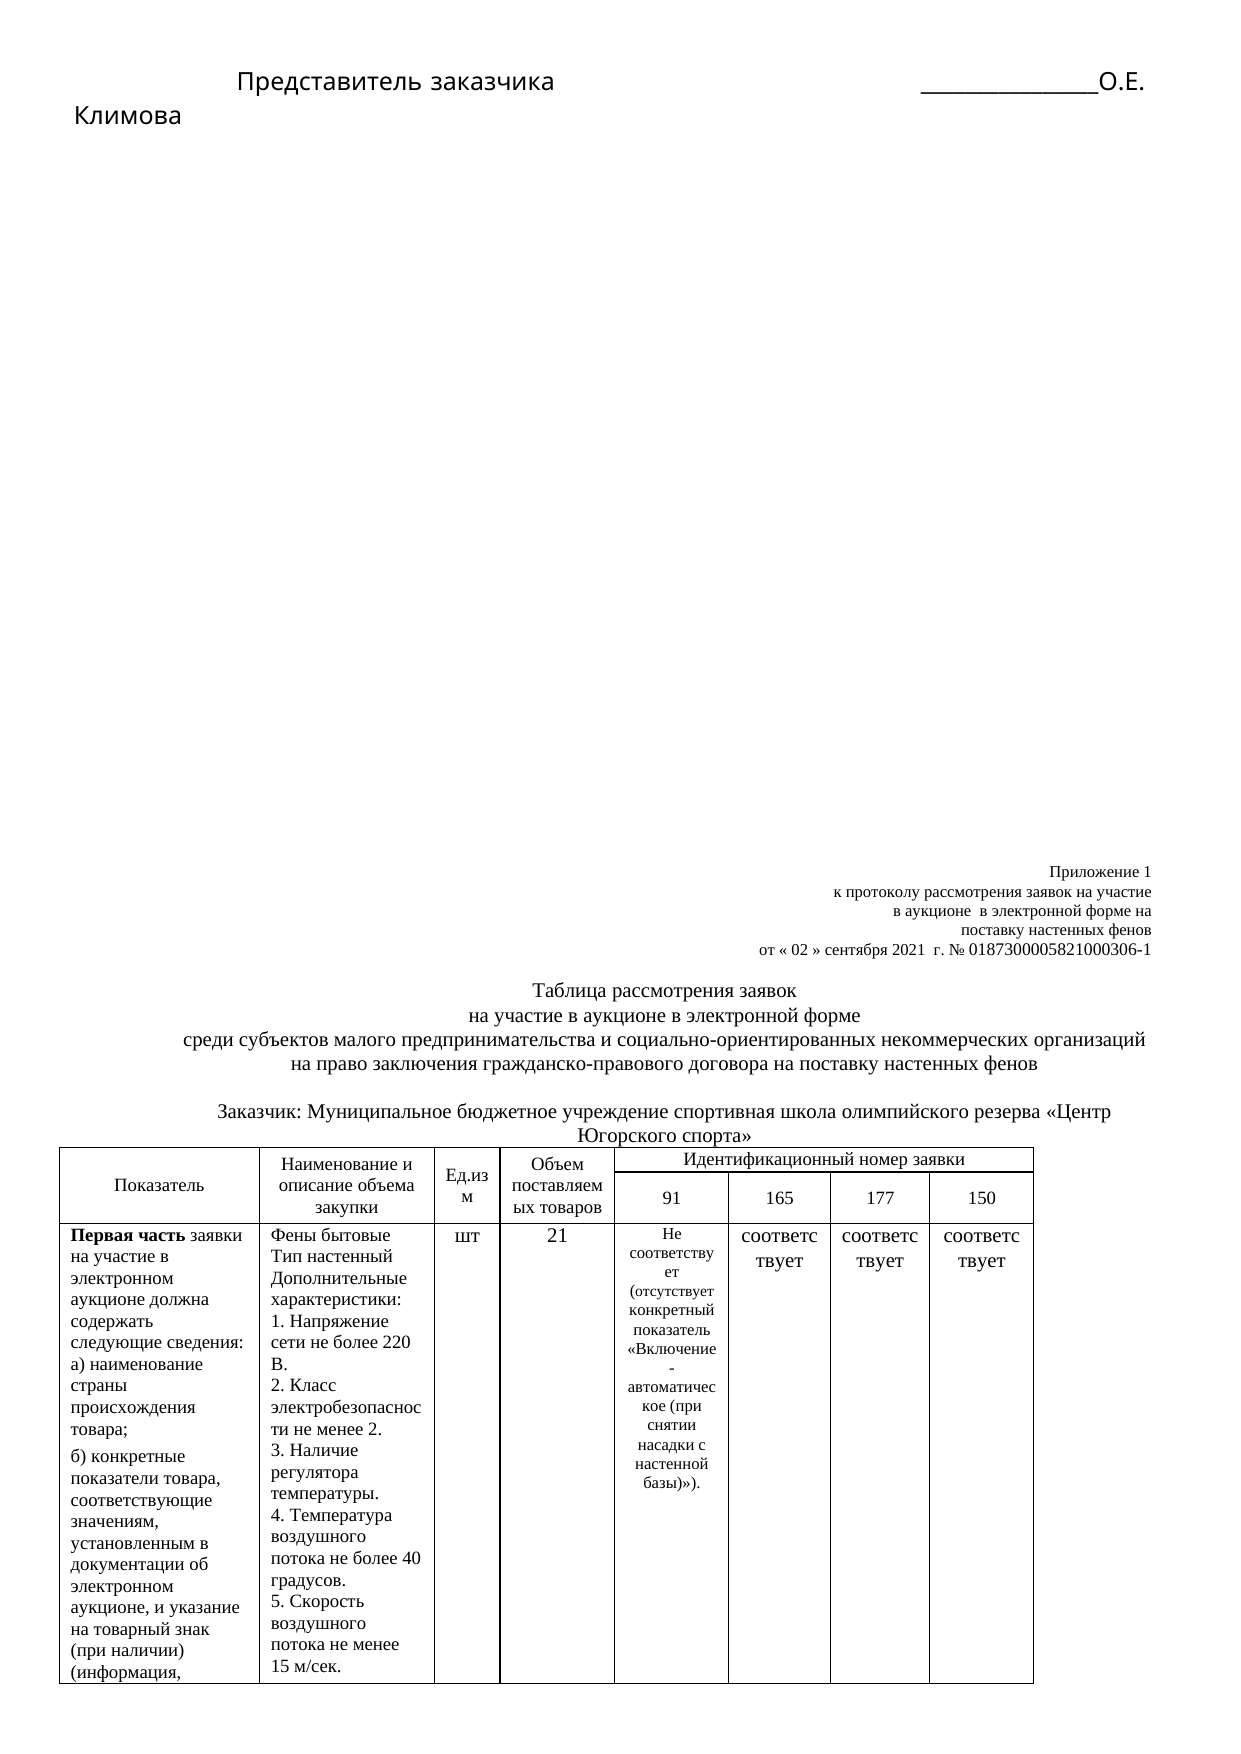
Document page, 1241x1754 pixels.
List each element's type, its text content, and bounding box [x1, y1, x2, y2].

table_cell 21 [501, 1224, 614, 1682]
table_cell 177 [831, 1173, 929, 1222]
table_cell соответствует [729, 1224, 830, 1682]
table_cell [260, 1224, 434, 1682]
table_cell шт [435, 1224, 499, 1682]
table_cell соответствует [930, 1224, 1033, 1682]
text от « 02 » сентября 2021 г. № 0187300005821000306-1 [177, 939, 1152, 959]
text среди субъектов малого предпринимательства и социально-ориентированных некоммерческих организаций [177, 1027, 1152, 1051]
table_cell 91 [615, 1173, 728, 1222]
text на право заключения гражданско-правового договора на поставку настенных фенов [177, 1051, 1152, 1075]
table_header Идентификационный номер заявки [615, 1148, 1033, 1171]
table_cell 150 [930, 1173, 1033, 1222]
table_cell 165 [729, 1173, 830, 1222]
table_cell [60, 1224, 259, 1682]
table_header Ед.изм [435, 1148, 499, 1222]
table_cell соответствует [831, 1224, 929, 1682]
table_header Объем поставляемых товаров [501, 1148, 614, 1222]
text Заказчик: Муниципальное бюджетное учреждение спортивная школа олимпийского резерва «Центр Югорского спорта» [177, 1075, 1152, 1147]
text Таблица рассмотрения заявок [177, 978, 1152, 1002]
text Представитель заказчика ________________О.Е. Климова [74, 64, 1152, 132]
text в аукционе в электронной форме на поставку настенных фенов [177, 901, 1152, 939]
text на участие в аукционе в электронной форме [177, 1002, 1152, 1027]
table_header Наименование и описание объема закупки [260, 1148, 434, 1222]
table_header Показатель [60, 1148, 259, 1222]
text Приложение 1 [133, 862, 1152, 881]
text к протоколу рассмотрения заявок на участие [177, 881, 1152, 901]
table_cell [615, 1224, 728, 1682]
